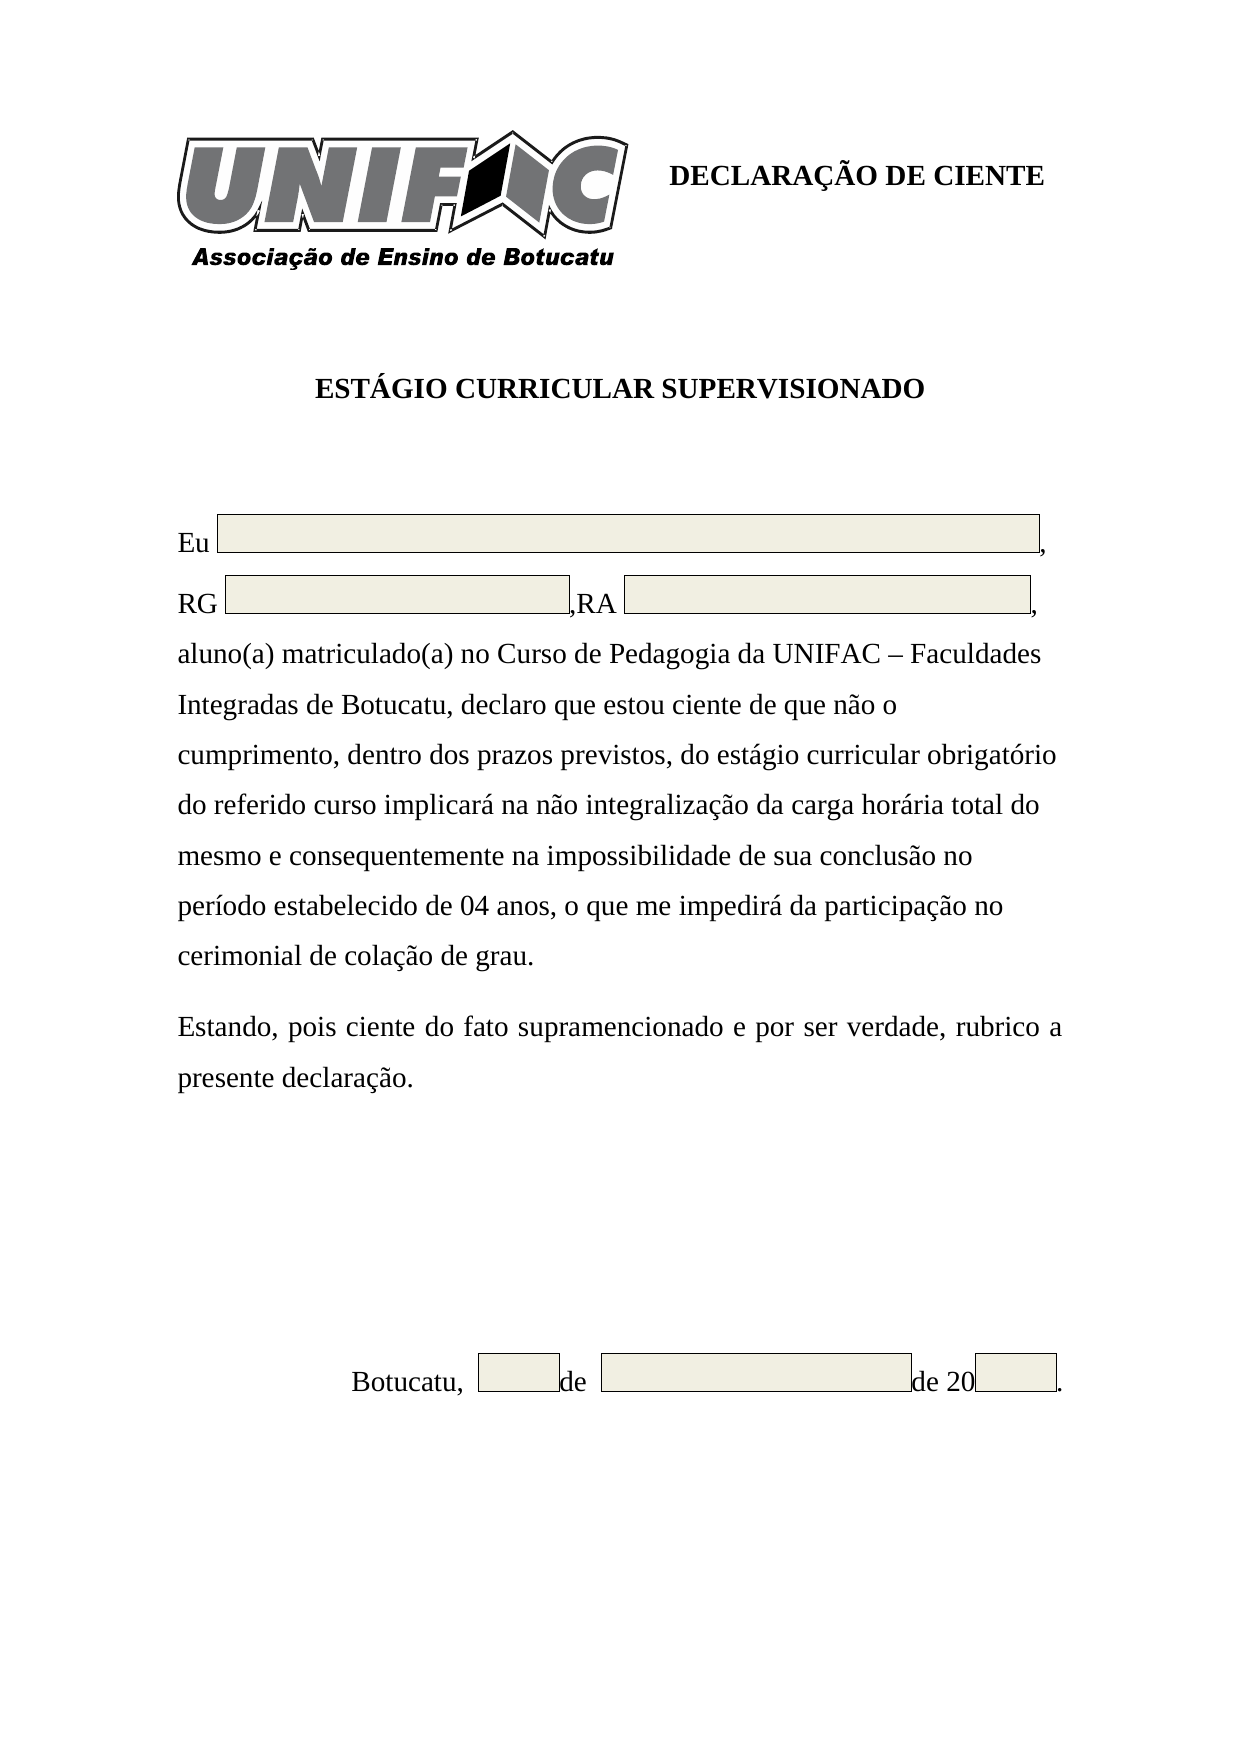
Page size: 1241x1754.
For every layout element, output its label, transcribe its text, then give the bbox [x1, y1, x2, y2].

text Estando, pois ciente do fato supramencionado e por ser verdade, rubrico a presente declaração. [177, 1009, 1063, 1093]
text ESTÁGIO CURRICULAR SUPERVISIONADO [177, 371, 1063, 405]
text Botucatu, de de 20. [177, 1353, 1063, 1397]
text Eu , RG ,RA , aluno(a) matriculado(a) no Curso de Pedagogia da UNIFAC – Faculdades Integradas de Botucatu, declaro que estou ciente de que não o cumprimento, dentro dos prazos previstos, do estágio curricular obrigatório do referido curso implicará na não integralização da carga horária total do mesmo e consequentemente na impossibilidade de sua conclusão no período estabelecido de 04 anos, o que me impedirá da participação no cerimonial de colação de grau. [177, 514, 1063, 972]
text DECLARAÇÃO DE CIENTE [620, 158, 1063, 192]
